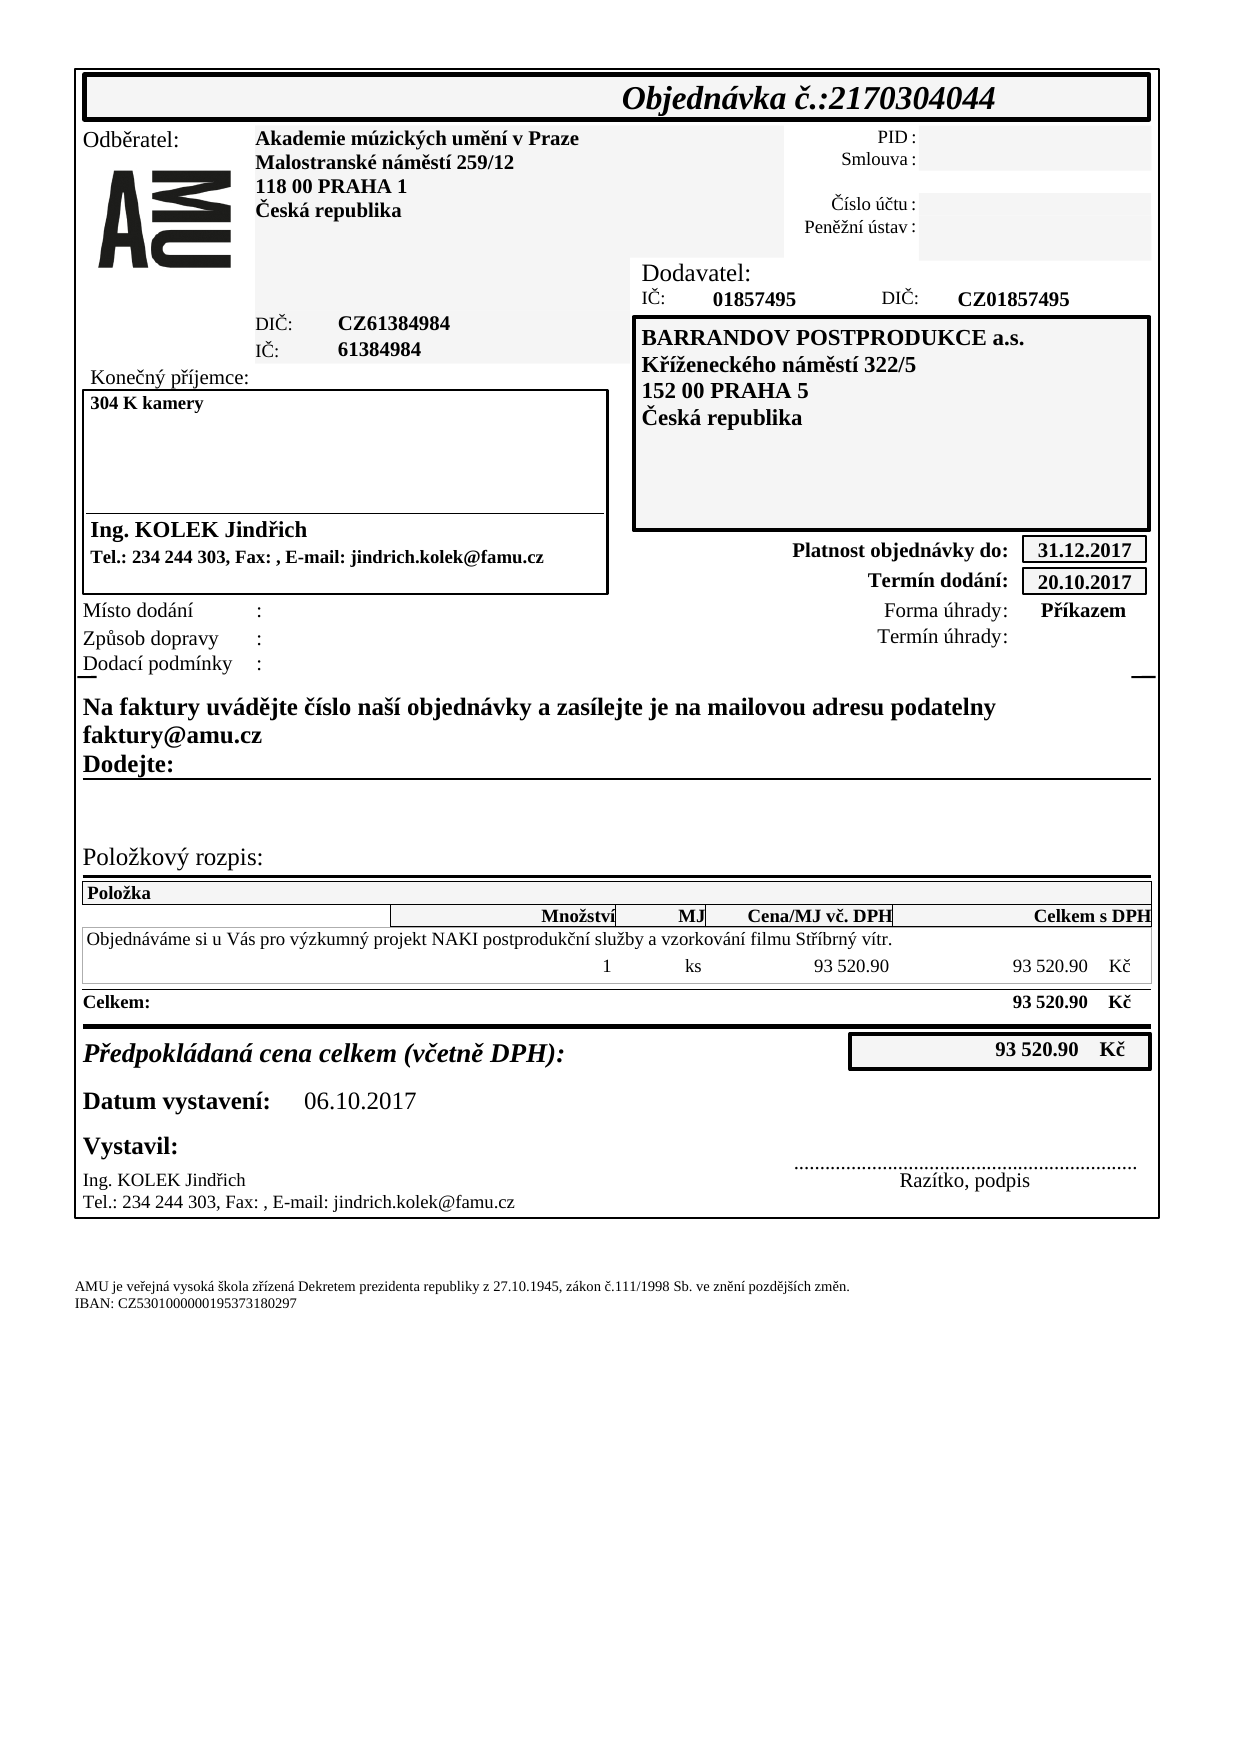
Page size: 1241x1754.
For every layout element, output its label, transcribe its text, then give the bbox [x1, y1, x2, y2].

text CZ01857495 [957, 287, 1140, 311]
text CZ61384984 [338, 311, 630, 335]
text Datum vystavení: [83, 1086, 304, 1115]
text Ing. KOLEK Jindřich [90, 516, 600, 542]
text 2170304044 [829, 78, 1144, 116]
text 20.10.2017 [1025, 570, 1144, 592]
text Peněžní ústav [788, 216, 908, 237]
text Způsob dopravy [83, 626, 255, 650]
text 118 00 PRAHA 1 [255, 174, 780, 198]
text .................................................................. [784, 1150, 1147, 1174]
text IBAN: CZ5301000000195373180297 [74, 1295, 1163, 1311]
text MJ [615, 904, 705, 926]
text DIČ: [255, 313, 338, 335]
text Příkazem [1012, 598, 1155, 622]
text ks [615, 955, 701, 977]
text Konečný příjemce: [90, 365, 604, 389]
text Smlouva [788, 148, 908, 170]
text Česká republika [255, 198, 780, 222]
text Množství [390, 904, 615, 926]
text Platnost objednávky do [784, 538, 1001, 562]
text 93 520.90 [854, 1037, 1078, 1061]
text Objednáváme si u Vás pro výzkumný projekt NAKI postprodukční služby a vzorkování filmu Stříbrný vítr. [86, 928, 1151, 949]
text Termín dodání [811, 568, 1001, 592]
text Vystavil: [83, 1131, 304, 1160]
text AMU je veřejná vysoká škola zřízená Dekretem prezidenta republiky z 27.10.1945, zákon č.111/1998 Sb. ve znění pozdějších změn. [74, 1278, 1163, 1295]
text Tel.: 234 244 303, Fax: , E-mail: jindrich.kolek@famu.cz [90, 546, 600, 567]
text 152 00 PRAHA 5 [641, 377, 1140, 403]
text BARRANDOV POSTPRODUKCE a.s. [641, 324, 1140, 351]
text Tel.: 234 244 303, Fax: , E-mail: jindrich.kolek@famu.cz [83, 1191, 1151, 1212]
text Místo dodání [83, 598, 255, 622]
text Předpokládaná cena celkem (včetně DPH): [83, 1037, 844, 1068]
text Cena/MJ vč. DPH [705, 904, 893, 926]
text 304 K kamery [90, 392, 600, 413]
text Dodejte: [83, 749, 1151, 777]
text 93 520.90 [893, 955, 1088, 977]
text Kč [1088, 955, 1151, 977]
text Dodavatel: [641, 258, 814, 284]
text 01857495 [713, 287, 881, 311]
text Termín úhrady [811, 624, 1001, 648]
text Kč [1088, 991, 1151, 1013]
text faktury@amu.cz [83, 721, 1151, 749]
text 31.12.2017 [1025, 538, 1144, 561]
text Celkem s DPH [893, 904, 1151, 926]
text Celkem: [83, 991, 893, 1013]
text 1 [390, 955, 611, 977]
text IČ: [255, 340, 338, 361]
text DIČ: [881, 287, 957, 308]
text 93 520.90 [705, 955, 889, 977]
text Česká republika [641, 403, 1140, 430]
text 93 520.90 [893, 991, 1088, 1013]
text PID [788, 126, 908, 147]
text Odběratel: [83, 126, 255, 152]
text Razítko, podpis [786, 1168, 1143, 1192]
text Kříženeckého náměstí 322/5 [641, 351, 1140, 377]
text Forma úhrady [811, 598, 1001, 622]
text 06.10.2017 [304, 1086, 506, 1115]
text Položka [83, 882, 1151, 903]
text Malostranské náměstí 259/12 [255, 150, 780, 174]
text Dodací podmínky [83, 651, 255, 675]
text Akademie múzických umění v Praze [255, 126, 780, 150]
text Číslo účtu [788, 193, 908, 215]
picture [83, 155, 245, 283]
text Objednávka č.: [109, 78, 829, 116]
text Položkový rozpis: [82, 842, 1151, 871]
text Na faktury uvádějte číslo naší objednávky a zasílejte je na mailovou adresu podatelny [83, 692, 1151, 721]
text Ing. KOLEK Jindřich [83, 1168, 780, 1190]
text 61384984 [338, 337, 630, 361]
text Kč [1078, 1037, 1146, 1061]
text IČ: [641, 287, 713, 308]
